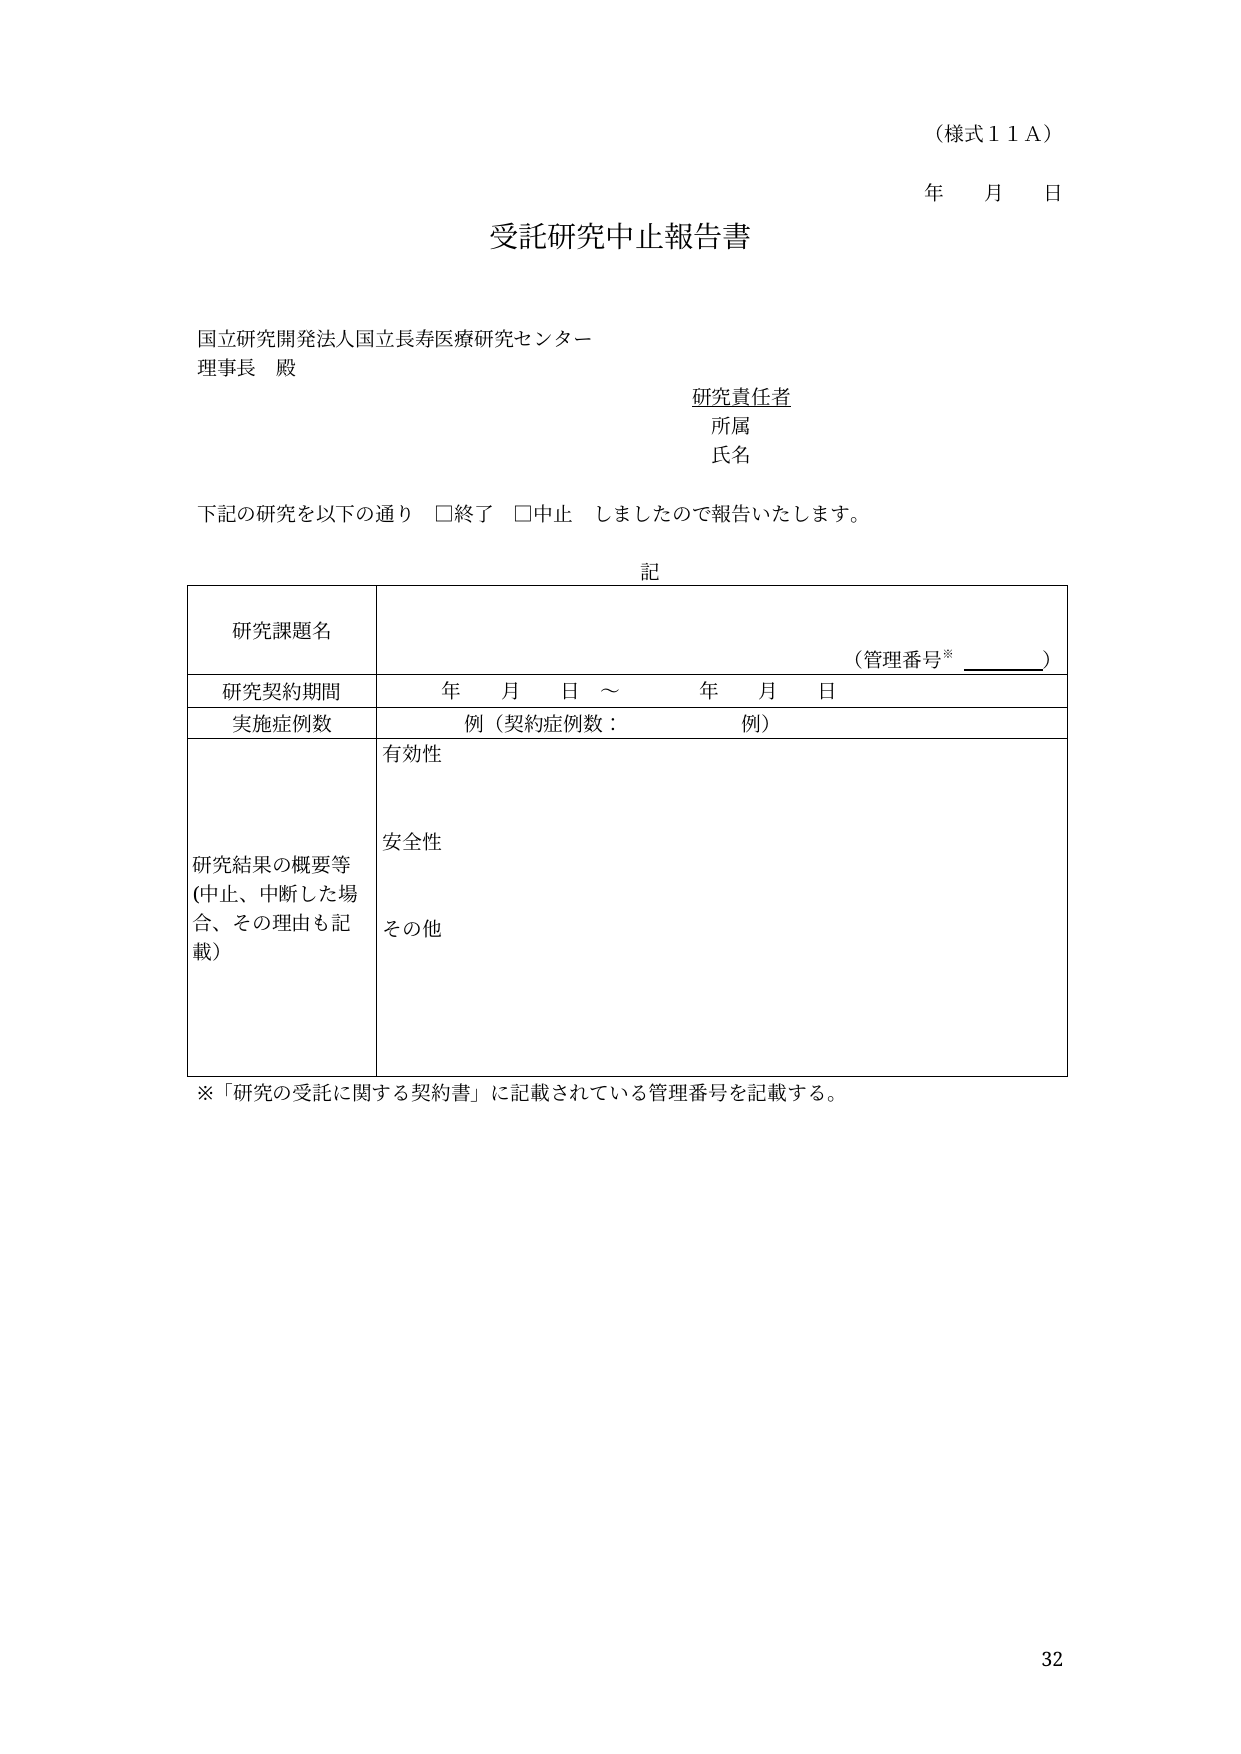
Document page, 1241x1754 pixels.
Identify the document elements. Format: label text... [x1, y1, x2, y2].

table_header 研究課題名 [188, 586, 376, 674]
text ※「研究の受託に関する契約書」に記載されている管理番号を記載する。 [177, 1077, 1063, 1106]
table_cell 有効性 安全性 その他 [377, 739, 1067, 1076]
table_cell 研究契約期間 [188, 675, 376, 707]
table_cell 例（契約症例数： 例） [377, 708, 1067, 737]
text 所属 [627, 410, 1063, 439]
table_cell 年 月 日 ～ 年 月 日 [377, 675, 1067, 707]
table_header （管理番号※ ） [377, 586, 1067, 674]
text 記 [177, 556, 1063, 585]
table_cell 研究結果の概要等 (中止、中断した場合、その理由も記載） [188, 739, 376, 1076]
text 氏名 [237, 439, 1063, 469]
text 下記の研究を以下の通り □終了 □中止 しましたので報告いたします。 [177, 498, 1063, 527]
table_cell 実施症例数 [188, 708, 376, 737]
text 年 月 日 [177, 177, 1063, 206]
text 研究責任者 [627, 381, 1063, 410]
subtitle 受託研究中止報告書 [177, 206, 1063, 264]
text 理事長 殿 [177, 352, 1063, 381]
text 国立研究開発法人国立長寿医療研究センター [177, 323, 1063, 352]
text （様式１１Ａ） [177, 119, 1063, 148]
